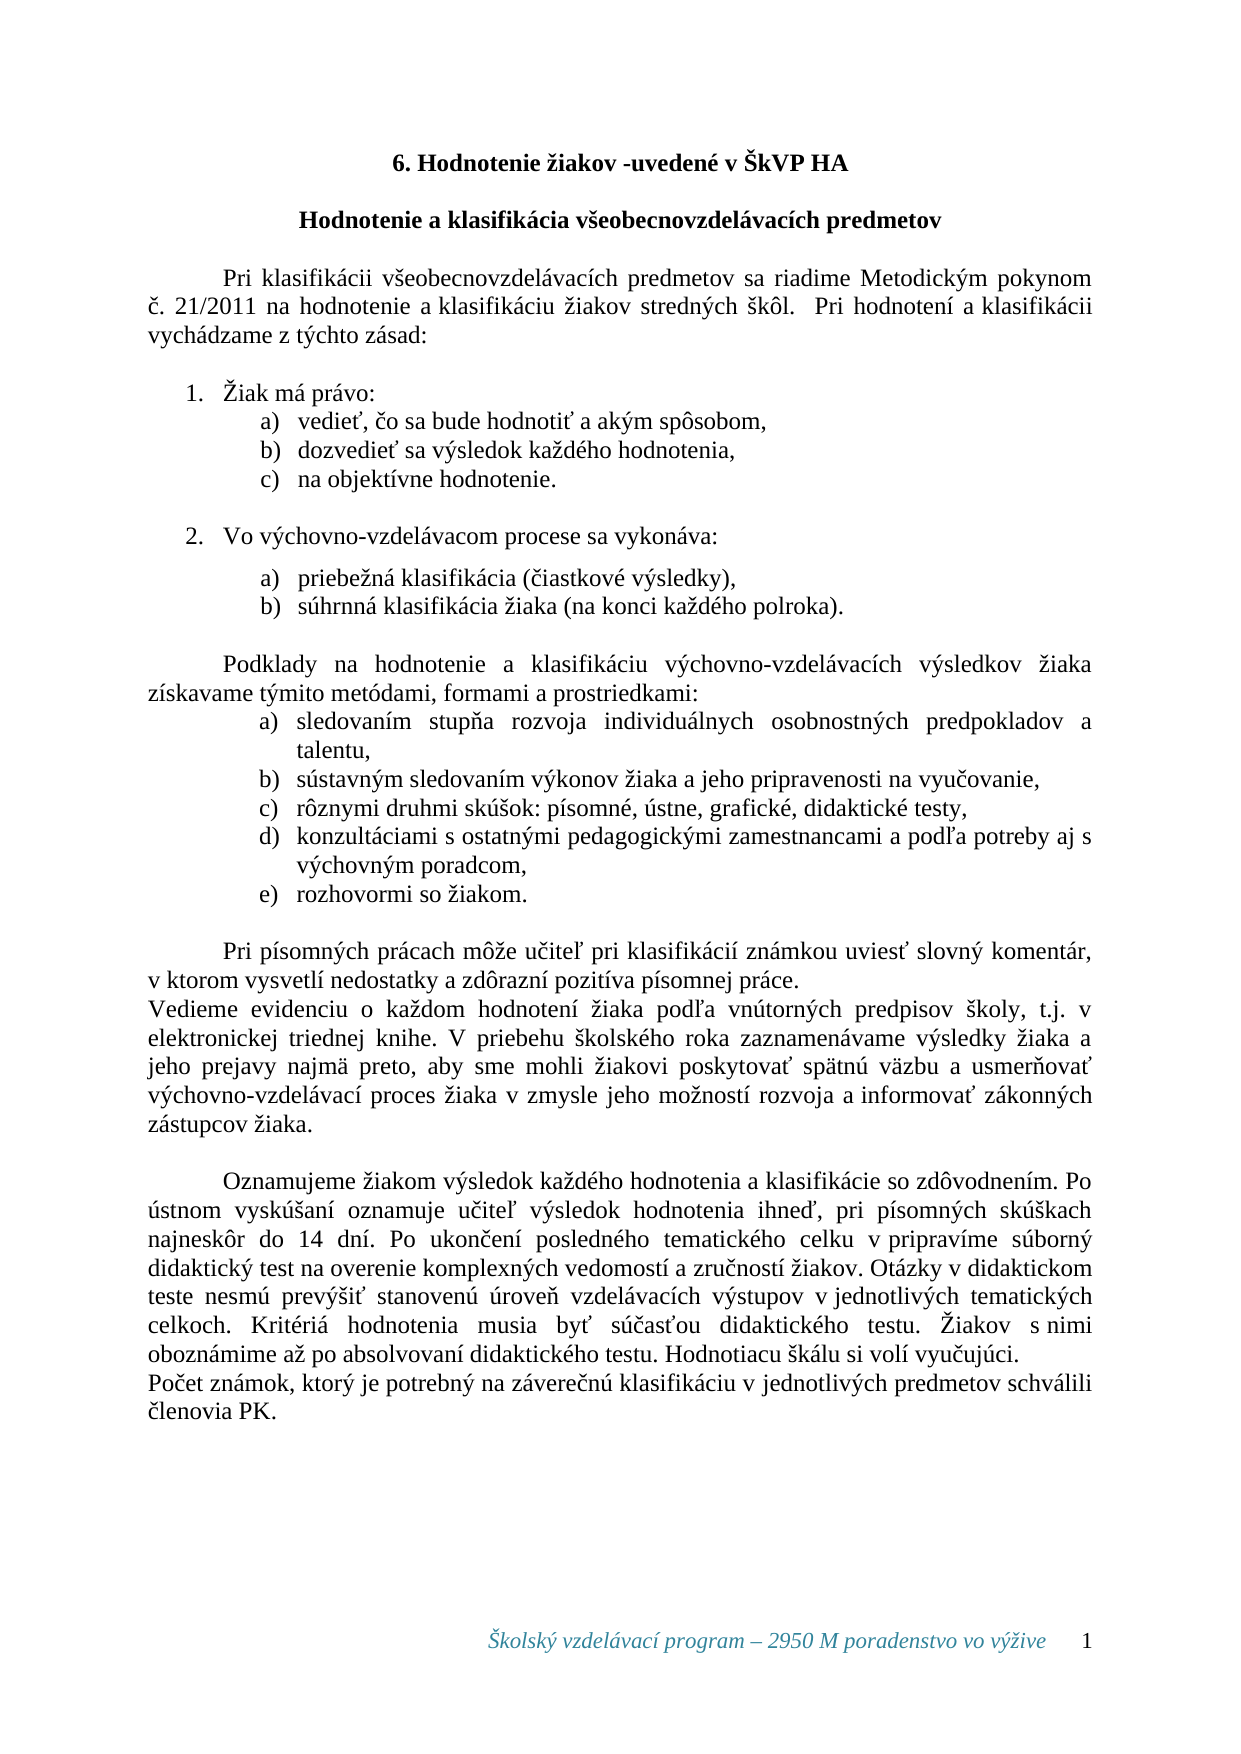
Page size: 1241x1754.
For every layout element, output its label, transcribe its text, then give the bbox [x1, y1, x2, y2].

list sústavným sledovaním výkonov žiaka a jeho pripravenosti na vyučovanie, [259, 764, 1092, 793]
text Pri klasifikácii všeobecnovzdelávacích predmetov sa riadime Metodickým pokynom č. 21/2011 na hodnotenie a klasifikáciu žiakov stredných škôl. Pri hodnotení a klasifikácii vychádzame z týchto zásad: [148, 263, 1092, 349]
list konzultáciami s ostatnými pedagogickými zamestnancami a podľa potreby aj s výchovným poradcom, [259, 821, 1092, 879]
list sledovaním stupňa rozvoja individuálnych osobnostných predpokladov a talentu, [259, 706, 1092, 764]
list priebežná klasifikácia (čiastkové výsledky), [260, 563, 1092, 591]
list na objektívne hodnotenie. [260, 464, 1092, 493]
list dozvedieť sa výsledok každého hodnotenia, [260, 435, 1092, 464]
list rozhovormi so žiakom. [259, 879, 1092, 908]
list vedieť, čo sa bude hodnotiť a akým spôsobom, [260, 406, 1092, 435]
list rôznymi druhmi skúšok: písomné, ústne, grafické, didaktické testy, [259, 793, 1092, 821]
list Žiak má právo: [185, 378, 1092, 406]
text 6. Hodnotenie žiakov -uvedené v ŠkVP HA [148, 148, 1092, 176]
text Pri písomných prácach môže učiteľ pri klasifikácií známkou uviesť slovný komentár, v ktorom vysvetlí nedostatky a zdôrazní pozitíva písomnej práce. [148, 936, 1092, 994]
text Podklady na hodnotenie a klasifikáciu výchovno-vzdelávacích výsledkov žiaka získavame týmito metódami, formami a prostriedkami: [148, 649, 1092, 706]
list súhrnná klasifikácia žiaka (na konci každého polroka). [260, 591, 1092, 620]
list Vo výchovno-vzdelávacom procese sa vykonáva: [185, 521, 1092, 550]
text Oznamujeme žiakom výsledok každého hodnotenia a klasifikácie so zdôvodnením. Po ústnom vyskúšaní oznamuje učiteľ výsledok hodnotenia ihneď, pri písomných skúškach najneskôr do 14 dní. Po ukončení posledného tematického celku v pripravíme súborný didaktický test na overenie komplexných vedomostí a zručností žiakov. Otázky v didaktickom teste nesmú prevýšiť stanovenú úroveň vzdelávacích výstupov v jednotlivých tematických celkoch. Kritériá hodnotenia musia byť súčasťou didaktického testu. Žiakov s nimi oboznámime až po absolvovaní didaktického testu. Hodnotiacu škálu si volí vyučujúci. [148, 1166, 1092, 1368]
text Hodnotenie a klasifikácia všeobecnovzdelávacích predmetov [148, 205, 1092, 234]
text Vedieme evidenciu o každom hodnotení žiaka podľa vnútorných predpisov školy, t.j. v elektronickej triednej knihe. V priebehu školského roka zaznamenávame výsledky žiaka a jeho prejavy najmä preto, aby sme mohli žiakovi poskytovať spätnú väzbu a usmerňovať výchovno-vzdelávací proces žiaka v zmysle jeho možností rozvoja a informovať zákonných zástupcov žiaka. [148, 994, 1092, 1138]
text Počet známok, ktorý je potrebný na záverečnú klasifikáciu v jednotlivých predmetov schválili členovia PK. [148, 1368, 1092, 1425]
